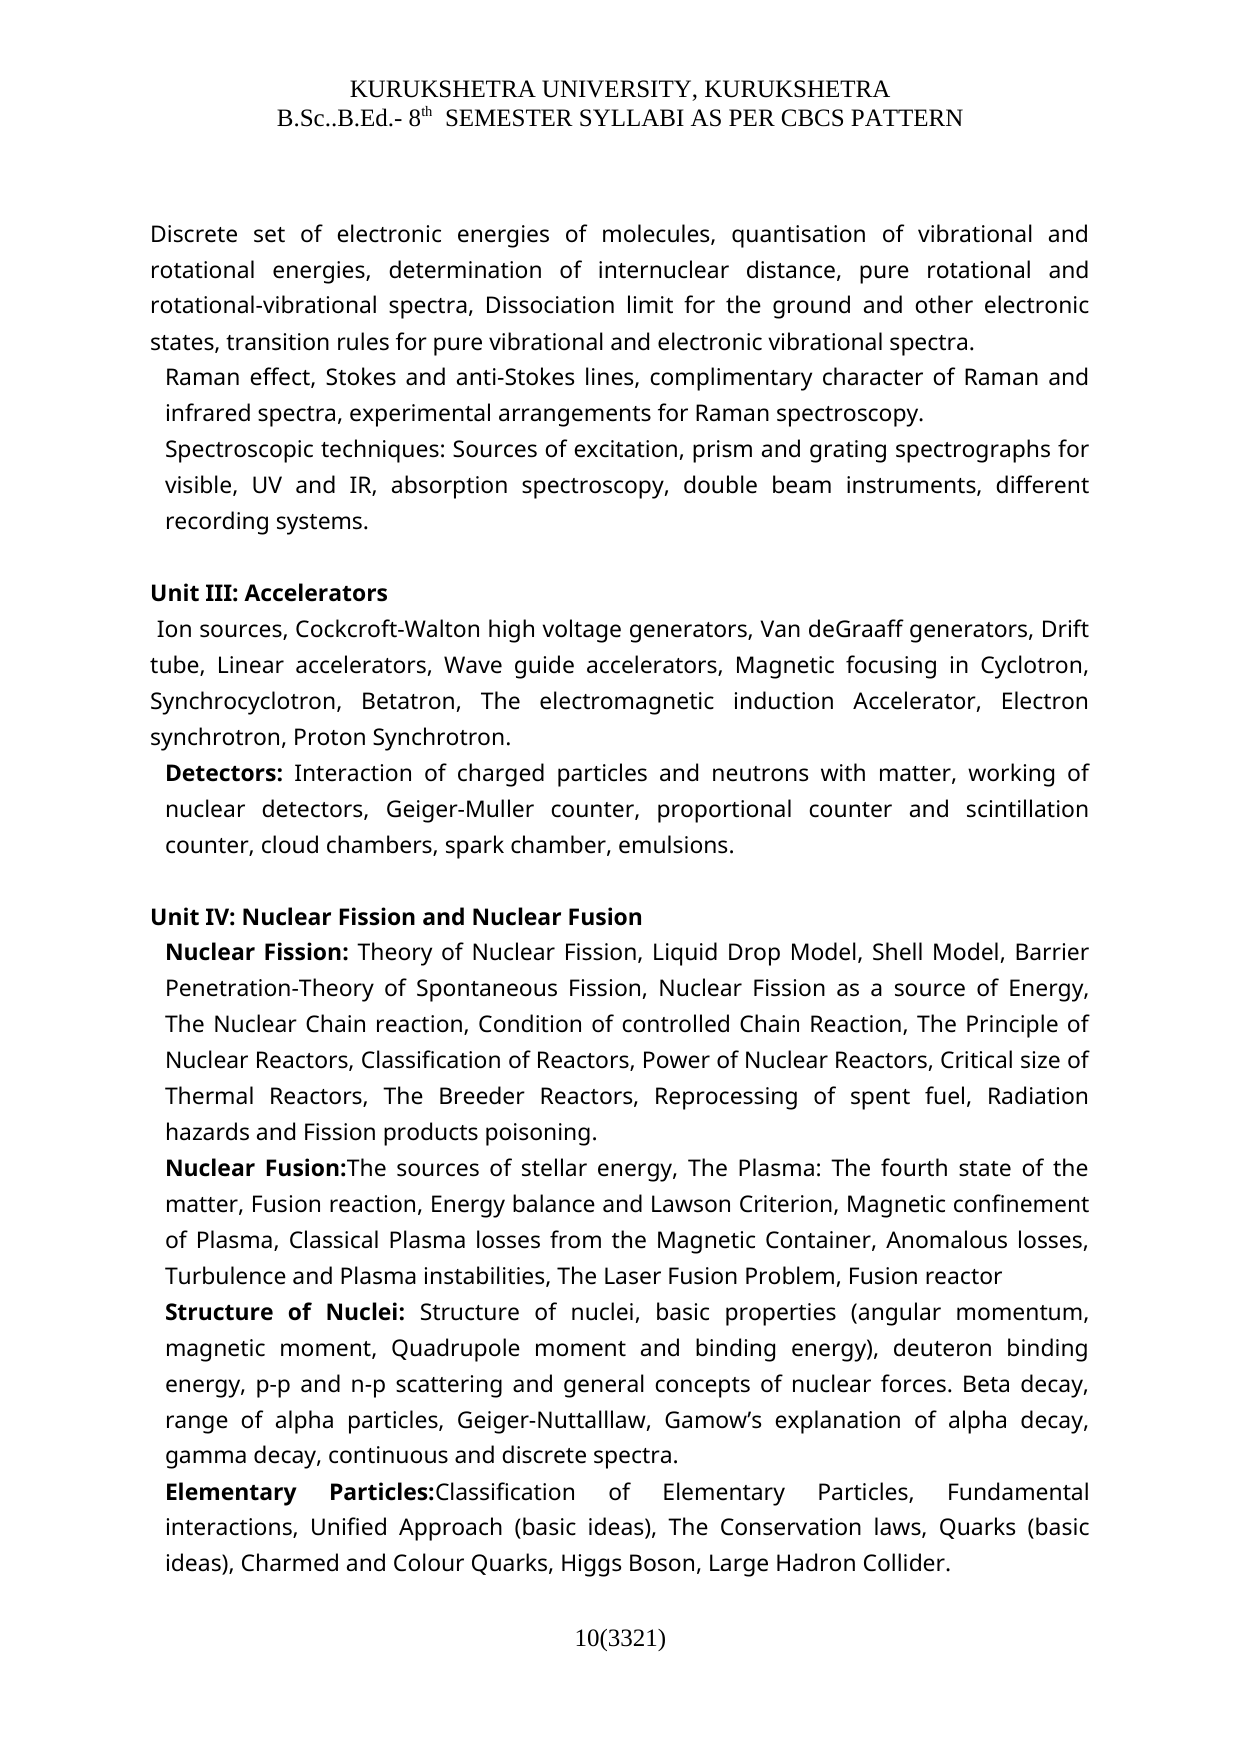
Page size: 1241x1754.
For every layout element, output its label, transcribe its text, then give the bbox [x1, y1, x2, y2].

text Detectors: Interaction of charged particles and neutrons with matter, working of nuclear detectors, Geiger-Muller counter, proportional counter and scintillation counter, cloud chambers, spark chamber, emulsions. [165, 757, 1090, 860]
text Structure of Nuclei: Structure of nuclei, basic properties (angular momentum, magnetic moment, Quadrupole moment and binding energy), deuteron binding energy, p-p and n-p scattering and general concepts of nuclear forces. Beta decay, range of alpha particles, Geiger-Nuttalllaw, Gamow’s explanation of alpha decay, gamma decay, continuous and discrete spectra. [165, 1296, 1090, 1471]
text Unit III: Accelerators [150, 577, 1090, 608]
text Ion sources, Cockcroft-Walton high voltage generators, Van deGraaff generators, Drift tube, Linear accelerators, Wave guide accelerators, Magnetic focusing in Cyclotron, Synchrocyclotron, Betatron, The electromagnetic induction Accelerator, Electron synchrotron, Proton Synchrotron. [150, 613, 1090, 752]
text Elementary Particles:Classification of Elementary Particles, Fundamental interactions, Unified Approach (basic ideas), The Conservation laws, Quarks (basic ideas), Charmed and Colour Quarks, Higgs Boson, Large Hadron Collider. [165, 1475, 1090, 1578]
text Discrete set of electronic energies of molecules, quantisation of vibrational and rotational energies, determination of internuclear distance, pure rotational and rotational-vibrational spectra, Dissociation limit for the ground and other electronic states, transition rules for pure vibrational and electronic vibrational spectra. [150, 218, 1090, 357]
text Nuclear Fusion:The sources of stellar energy, The Plasma: The fourth state of the matter, Fusion reaction, Energy balance and Lawson Criterion, Magnetic confinement of Plasma, Classical Plasma losses from the Magnetic Container, Anomalous losses, Turbulence and Plasma instabilities, The Laser Fusion Problem, Fusion reactor [165, 1152, 1090, 1291]
text Spectroscopic techniques: Sources of excitation, prism and grating spectrographs for visible, UV and IR, absorption spectroscopy, double beam instruments, different recording systems. [165, 433, 1090, 536]
text Raman effect, Stokes and anti-Stokes lines, complimentary character of Raman and infrared spectra, experimental arrangements for Raman spectroscopy. [165, 361, 1090, 428]
text Nuclear Fission: Theory of Nuclear Fission, Liquid Drop Model, Shell Model, Barrier Penetration-Theory of Spontaneous Fission, Nuclear Fission as a source of Energy, The Nuclear Chain reaction, Condition of controlled Chain Reaction, The Principle of Nuclear Reactors, Classification of Reactors, Power of Nuclear Reactors, Critical size of Thermal Reactors, The Breeder Reactors, Reprocessing of spent fuel, Radiation hazards and Fission products poisoning. [165, 936, 1090, 1147]
text Unit IV: Nuclear Fission and Nuclear Fusion [150, 900, 1090, 932]
